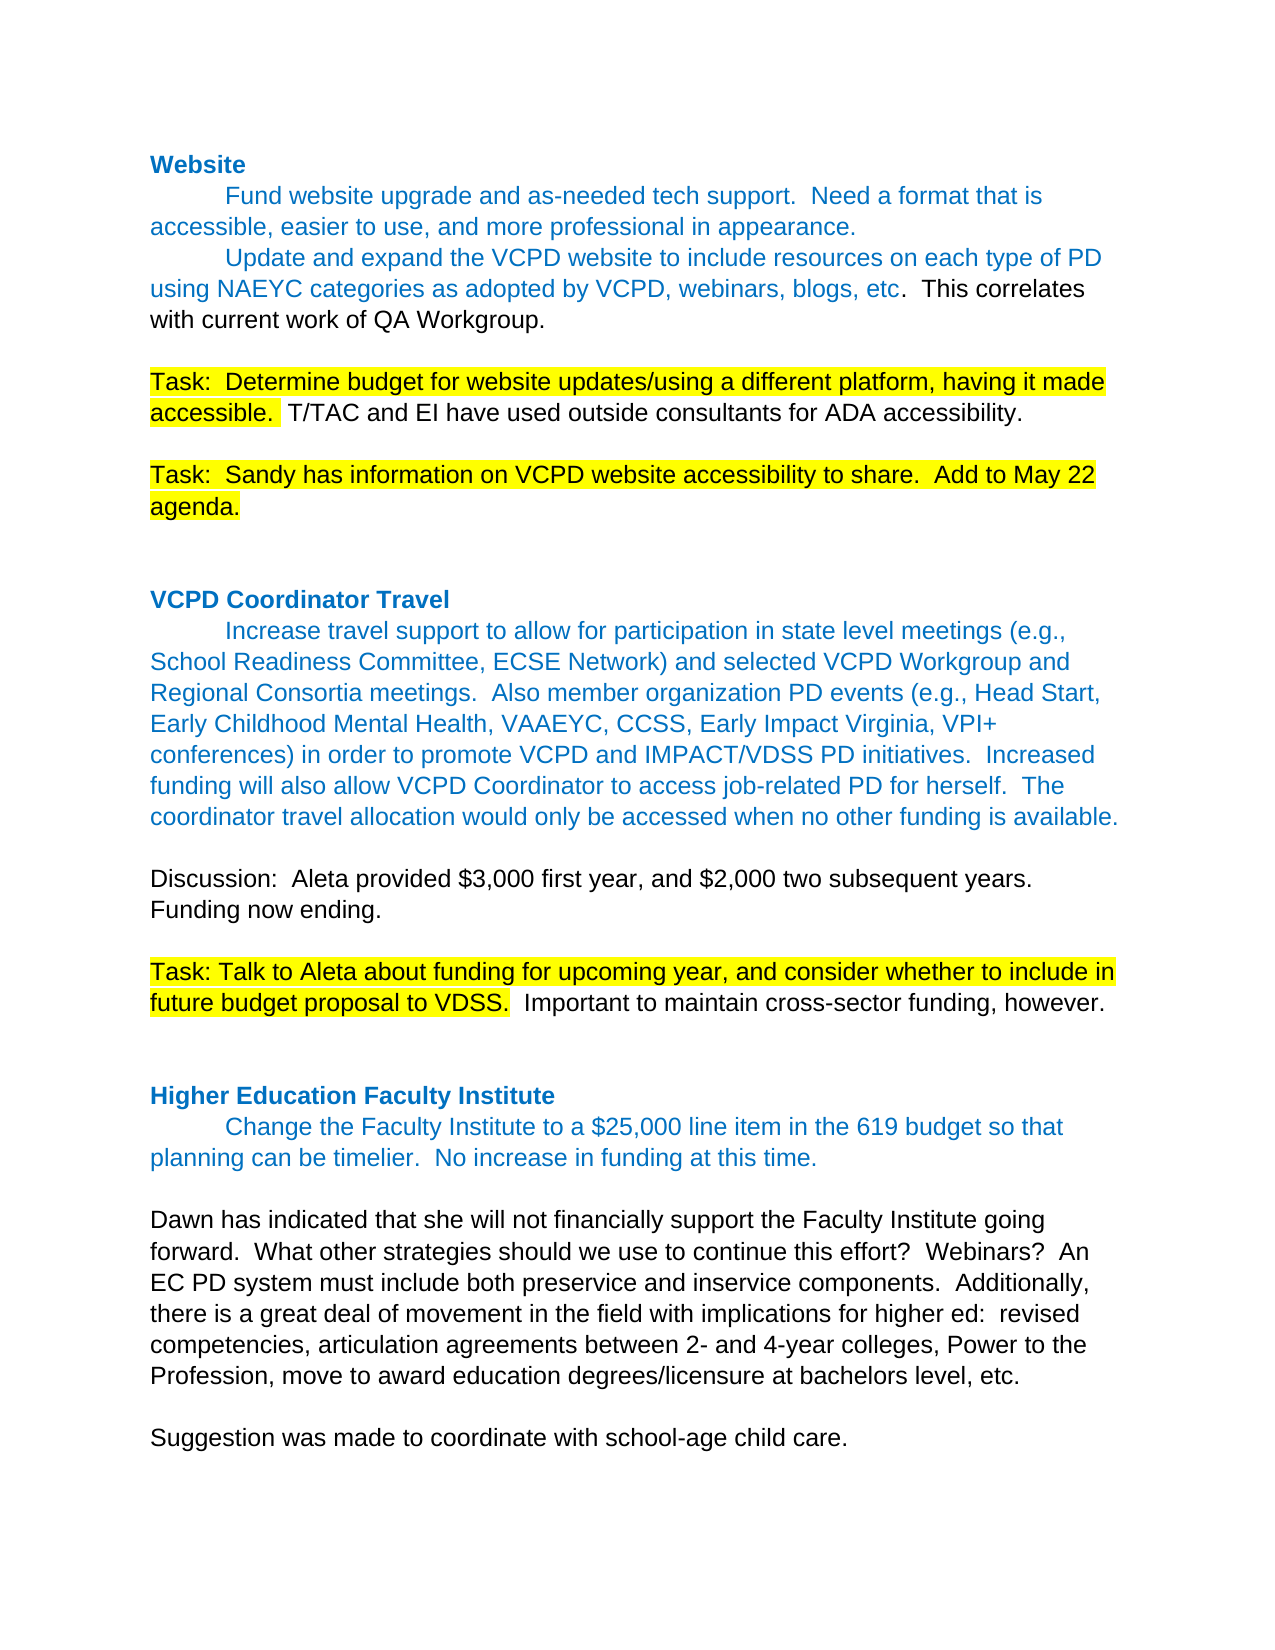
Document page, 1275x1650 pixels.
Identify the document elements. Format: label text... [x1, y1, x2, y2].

text Increase travel support to allow for participation in state level meetings (e.g., School Readiness Committee, ECSE Network) and selected VCPD Workgroup and Regional Consortia meetings. Also member organization PD events (e.g., Head Start, Early Childhood Mental Health, VAAEYC, CCSS, Early Impact Virginia, VPI+ conferences) in order to promote VCPD and IMPACT/VDSS PD initiatives. Increased funding will also allow VCPD Coordinator to access job-related PD for herself. The coordinator travel allocation would only be accessed when no other funding is available. [150, 616, 1125, 831]
text Dawn has indicated that she will not financially support the Faculty Institute going forward. What other strategies should we use to continue this effort? Webinars? An EC PD system must include both preservice and inservice components. Additionally, there is a great deal of movement in the field with implications for higher ed: revised competencies, articulation agreements between 2- and 4-year colleges, Power to the Profession, move to award education degrees/licensure at bachelors level, etc. [150, 1205, 1125, 1389]
text Task: Determine budget for website updates/using a different platform, having it made accessible. T/TAC and EI have used outside consultants for ADA accessibility. [150, 367, 1125, 427]
text Discussion: Aleta provided $3,000 first year, and $2,000 two subsequent years. Funding now ending. [150, 864, 1125, 924]
text Fund website upgrade and as-needed tech support. Need a format that is accessible, easier to use, and more professional in appearance. [150, 181, 1125, 241]
text Higher Education Faculty Institute [150, 1081, 1125, 1110]
text VCPD Coordinator Travel [150, 584, 1125, 613]
text Change the Faculty Institute to a $25,000 line item in the 619 budget so that planning can be timelier. No increase in funding at this time. [150, 1112, 1125, 1172]
text Suggestion was made to coordinate with school-age child care. [150, 1423, 1125, 1451]
text Task: Sandy has information on VCPD website accessibility to share. Add to May 22 agenda. [150, 460, 1125, 520]
text Website [150, 150, 1125, 179]
text Task: Talk to Aleta about funding for upcoming year, and consider whether to include in future budget proposal to VDSS. Important to maintain cross-sector funding, however. [150, 957, 1125, 1017]
text Update and expand the VCPD website to include resources on each type of PD using NAEYC categories as adopted by VCPD, webinars, blogs, etc. This correlates with current work of QA Workgroup. [150, 243, 1125, 334]
